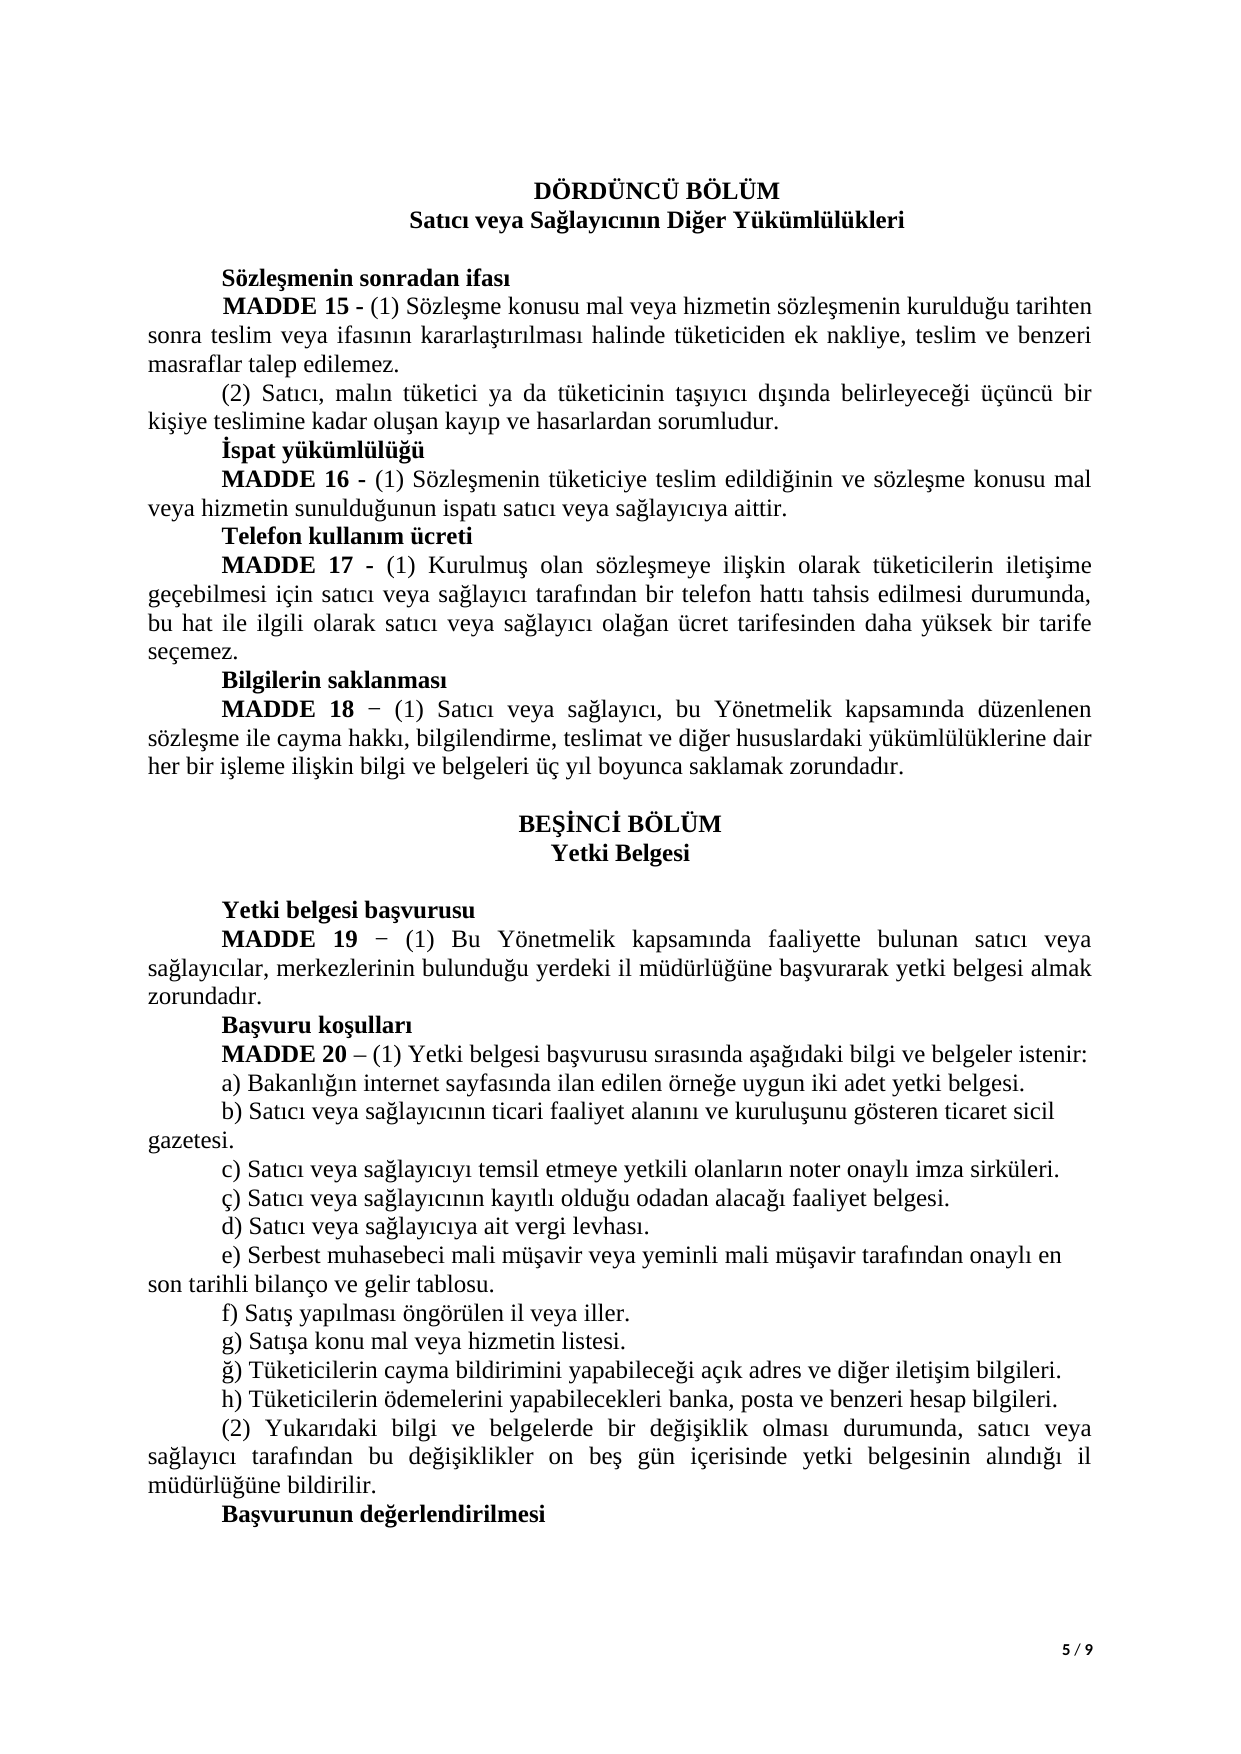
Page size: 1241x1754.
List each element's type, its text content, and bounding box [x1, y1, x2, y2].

text Satıcı veya Sağlayıcının Diğer Yükümlülükleri [148, 205, 1093, 234]
text MADDE 19 − (1) Bu Yönetmelik kapsamında faaliyette bulunan satıcı veya sağlayıcılar, merkezlerinin bulunduğu yerdeki il müdürlüğüne başvurarak yetki belgesi almak zorundadır. [148, 924, 1093, 1010]
text (2) Yukarıdaki bilgi ve belgelerde bir değişiklik olması durumunda, satıcı veya sağlayıcı tarafından bu değişiklikler on beş gün içerisinde yetki belgesinin alındığı il müdürlüğüne bildirilir. [148, 1413, 1093, 1499]
text Yetki belgesi başvurusu [148, 895, 1093, 924]
text Telefon kullanım ücreti [148, 521, 1093, 550]
text b) Satıcı veya sağlayıcının ticari faaliyet alanını ve kuruluşunu gösteren ticaret sicil gazetesi. [148, 1096, 1093, 1154]
text MADDE 16 - (1) Sözleşmenin tüketiciye teslim edildiğinin ve sözleşme konusu mal veya hizmetin sunulduğunun ispatı satıcı veya sağlayıcıya aittir. [148, 464, 1093, 521]
text ğ) Tüketicilerin cayma bildirimini yapabileceği açık adres ve diğer iletişim bilgileri. [148, 1355, 1093, 1384]
text e) Serbest muhasebeci mali müşavir veya yeminli mali müşavir tarafından onaylı en son tarihli bilanço ve gelir tablosu. [148, 1240, 1093, 1298]
text Başvurunun değerlendirilmesi [148, 1499, 1093, 1528]
text h) Tüketicilerin ödemelerini yapabilecekleri banka, posta ve benzeri hesap bilgileri. [148, 1384, 1093, 1413]
text d) Satıcı veya sağlayıcıya ait vergi levhası. [148, 1211, 1093, 1240]
text c) Satıcı veya sağlayıcıyı temsil etmeye yetkili olanların noter onaylı imza sirküleri. [221, 1154, 1093, 1183]
text MADDE 17 - (1) Kurulmuş olan sözleşmeye ilişkin olarak tüketicilerin iletişime geçebilmesi için satıcı veya sağlayıcı tarafından bir telefon hattı tahsis edilmesi durumunda, bu hat ile ilgili olarak satıcı veya sağlayıcı olağan ücret tarifesinden daha yüksek bir tarife seçemez. [148, 550, 1093, 665]
text Sözleşmenin sonradan ifası [148, 263, 1093, 291]
text (2) Satıcı, malın tüketici ya da tüketicinin taşıyıcı dışında belirleyeceği üçüncü bir kişiye teslimine kadar oluşan kayıp ve hasarlardan sorumludur. [148, 378, 1093, 435]
text BEŞİNCİ BÖLÜM [148, 809, 1093, 838]
text DÖRDÜNCÜ BÖLÜM [148, 176, 1093, 205]
text f) Satış yapılması öngörülen il veya iller. [148, 1298, 1093, 1326]
text İspat yükümlülüğü [148, 435, 1093, 464]
text MADDE 15 - (1) Sözleşme konusu mal veya hizmetin sözleşmenin kurulduğu tarihten sonra teslim veya ifasının kararlaştırılması halinde tüketiciden ek nakliye, teslim ve benzeri masraflar talep edilemez. [148, 291, 1093, 378]
text MADDE 18 − (1) Satıcı veya sağlayıcı, bu Yönetmelik kapsamında düzenlenen sözleşme ile cayma hakkı, bilgilendirme, teslimat ve diğer hususlardaki yükümlülüklerine dair her bir işleme ilişkin bilgi ve belgeleri üç yıl boyunca saklamak zorundadır. [148, 694, 1093, 780]
text ç) Satıcı veya sağlayıcının kayıtlı olduğu odadan alacağı faaliyet belgesi. [221, 1183, 1093, 1211]
text a) Bakanlığın internet sayfasında ilan edilen örneğe uygun iki adet yetki belgesi. [221, 1068, 1093, 1096]
text Yetki Belgesi [148, 838, 1093, 866]
text MADDE 20 – (1) Yetki belgesi başvurusu sırasında aşağıdaki bilgi ve belgeler istenir: [148, 1039, 1093, 1068]
text Bilgilerin saklanması [148, 665, 1093, 694]
text Başvuru koşulları [148, 1010, 1093, 1039]
text g) Satışa konu mal veya hizmetin listesi. [148, 1326, 1093, 1355]
